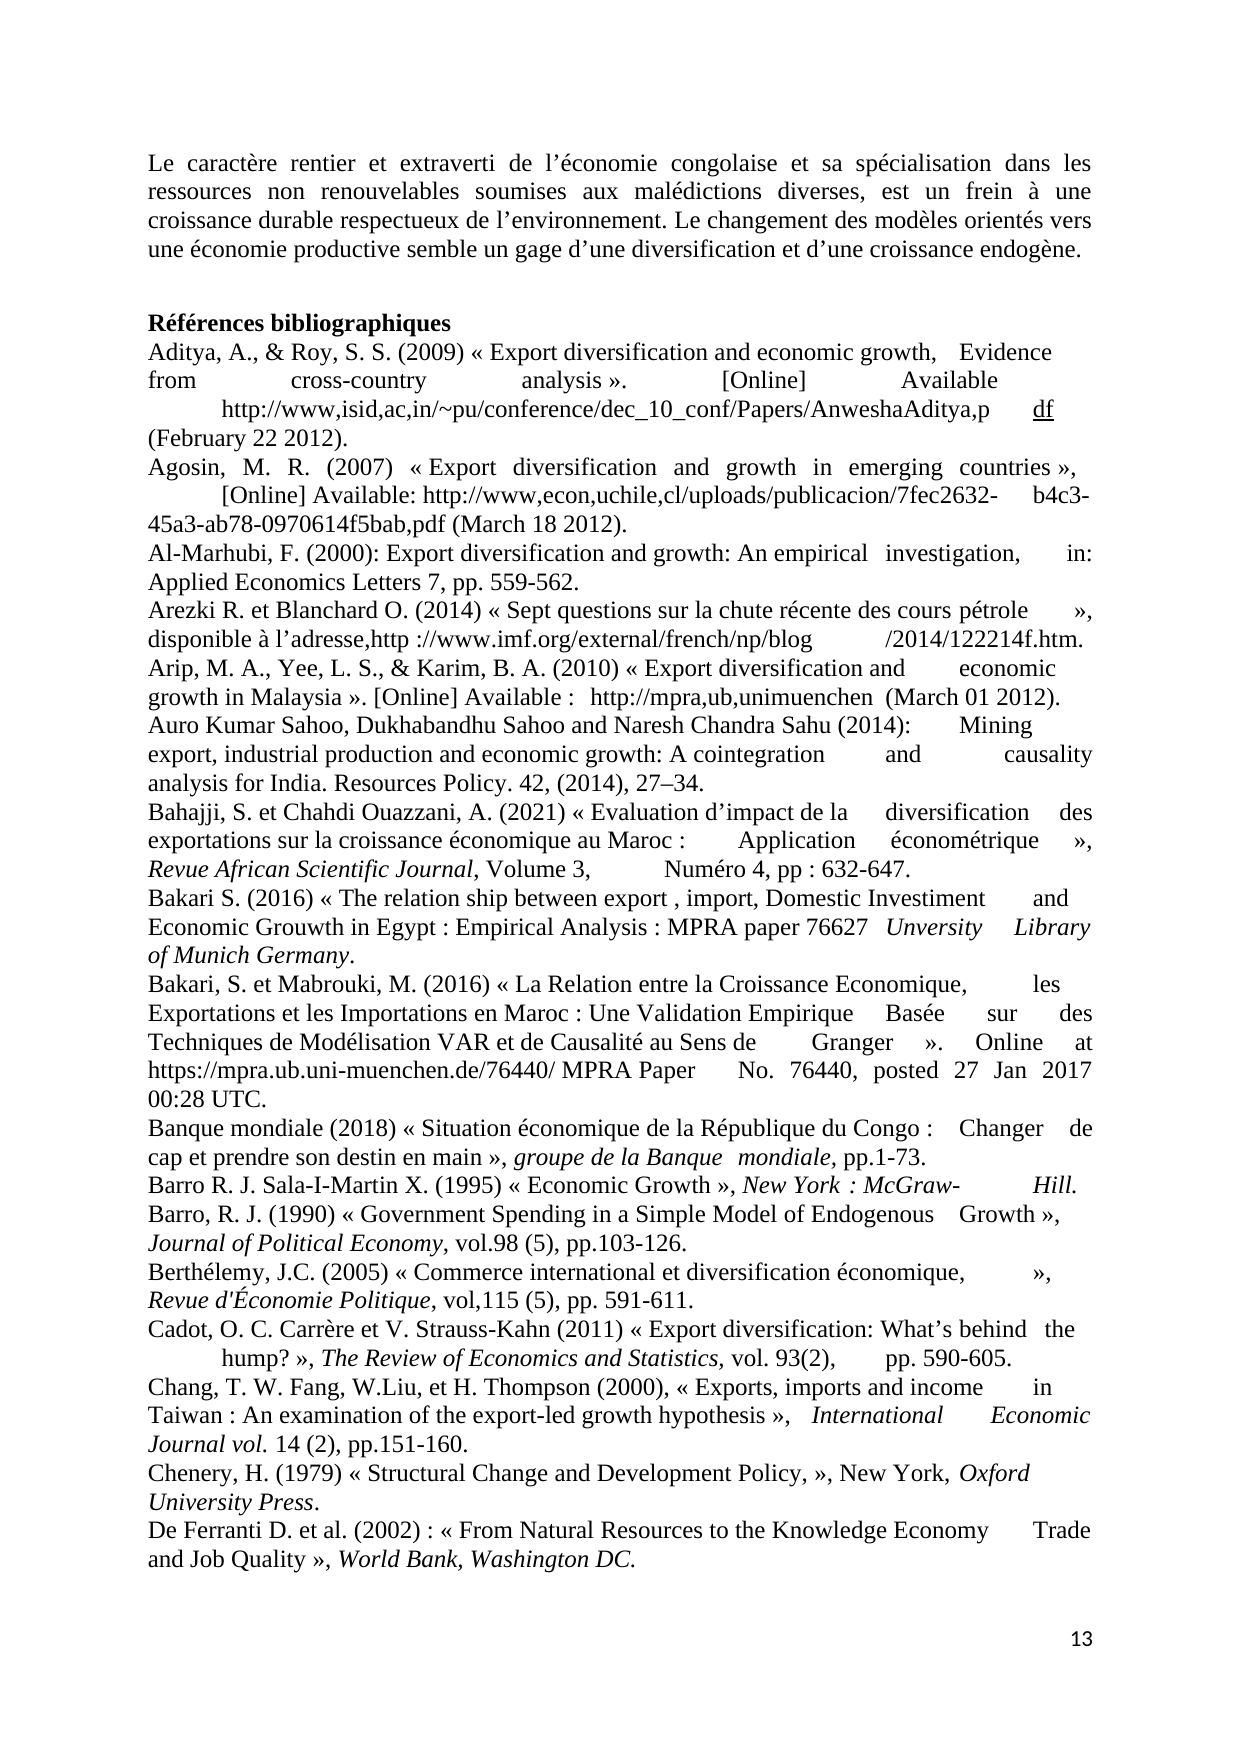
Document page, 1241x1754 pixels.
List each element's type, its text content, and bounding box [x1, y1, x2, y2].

text Bakari S. (2016) « The relation ship between export , import, Domestic Investiment and Economic Grouwth in Egypt : Empirical Analysis : MPRA paper 76627 Unversity Library of Munich Germany. [148, 883, 1093, 969]
text Références bibliographiques [148, 308, 1093, 337]
text Bakari, S. et Mabrouki, M. (2016) « La Relation entre la Croissance Economique, les Exportations et les Importations en Maroc : Une Validation Empirique Basée sur des Techniques de Modélisation VAR et de Causalité au Sens de Granger ». Online at https://mpra.ub.uni-muenchen.de/76440/ MPRA Paper No. 76440, posted 27 Jan 2017 00:28 UTC. [148, 969, 1093, 1113]
text Barro, R. J. (1990) « Government Spending in a Simple Model of Endogenous Growth », Journal of Political Economy, vol.98 (5), pp.103-126. [148, 1199, 1093, 1257]
text Chang, T. W. Fang, W.Liu, et H. Thompson (2000), « Exports, imports and income in Taiwan : An examination of the export-led growth hypothesis », International Economic Journal vol. 14 (2), pp.151-160. [148, 1372, 1093, 1458]
text Barro R. J. Sala-I-Martin X. (1995) « Economic Growth », New York : McGraw- Hill. [148, 1171, 1093, 1199]
text Agosin, M. R. (2007) « Export diversification and growth in emerging countries », [Online] Available: http://www,econ,uchile,cl/uploads/publicacion/7fec2632- b4c3-45a3-ab78-0970614f5bab,pdf (March 18 2012). [148, 452, 1093, 538]
text Al-Marhubi, F. (2000): Export diversification and growth: An empirical investigation, in: Applied Economics Letters 7, pp. 559-562. [148, 538, 1093, 596]
text Cadot, O. C. Carrère et V. Strauss-Kahn (2011) « Export diversification: What’s behind the hump? », The Review of Economics and Statistics, vol. 93(2), pp. 590-605. [148, 1314, 1093, 1372]
text Banque mondiale (2018) « Situation économique de la République du Congo : Changer de cap et prendre son destin en main », groupe de la Banque mondiale, pp.1-73. [148, 1113, 1093, 1171]
text Bahajji, S. et Chahdi Ouazzani, A. (2021) « Evaluation d’impact de la diversification des exportations sur la croissance économique au Maroc : Application économétrique », Revue African Scientific Journal, Volume 3, Numéro 4, pp : 632-647. [148, 797, 1093, 883]
text Berthélemy, J.C. (2005) « Commerce international et diversification économique, », Revue d'Économie Politique, vol,115 (5), pp. 591-611. [148, 1257, 1093, 1314]
text Le caractère rentier et extraverti de l’économie congolaise et sa spécialisation dans les ressources non renouvelables soumises aux malédictions diverses, est un frein à une croissance durable respectueux de l’environnement. Le changement des modèles orientés vers une économie productive semble un gage d’une diversification et d’une croissance endogène. [148, 148, 1093, 263]
text Chenery, H. (1979) « Structural Change and Development Policy, », New York, Oxford University Press. [148, 1458, 1093, 1516]
text Arip, M. A., Yee, L. S., & Karim, B. A. (2010) « Export diversification and economic growth in Malaysia ». [Online] Available : http://mpra,ub,unimuenchen (March 01 2012). [148, 653, 1093, 711]
text De Ferranti D. et al. (2002) : « From Natural Resources to the Knowledge Economy Trade and Job Quality », World Bank, Washington DC. [148, 1516, 1093, 1573]
text Auro Kumar Sahoo, Dukhabandhu Sahoo and Naresh Chandra Sahu (2014): Mining export, industrial production and economic growth: A cointegration and causality analysis for India. Resources Policy. 42, (2014), 27–34. [148, 711, 1093, 797]
text Aditya, A., & Roy, S. S. (2009) « Export diversification and economic growth, Evidence from cross-country analysis ». [Online] Available http://www,isid,ac,in/~pu/conference/dec_10_conf/Papers/AnweshaAditya,p df (February 22 2012). [148, 337, 1093, 452]
text Arezki R. et Blanchard O. (2014) « Sept questions sur la chute récente des cours pétrole », disponible à l’adresse,http ://www.imf.org/external/french/np/blog /2014/122214f.htm. [148, 596, 1093, 653]
